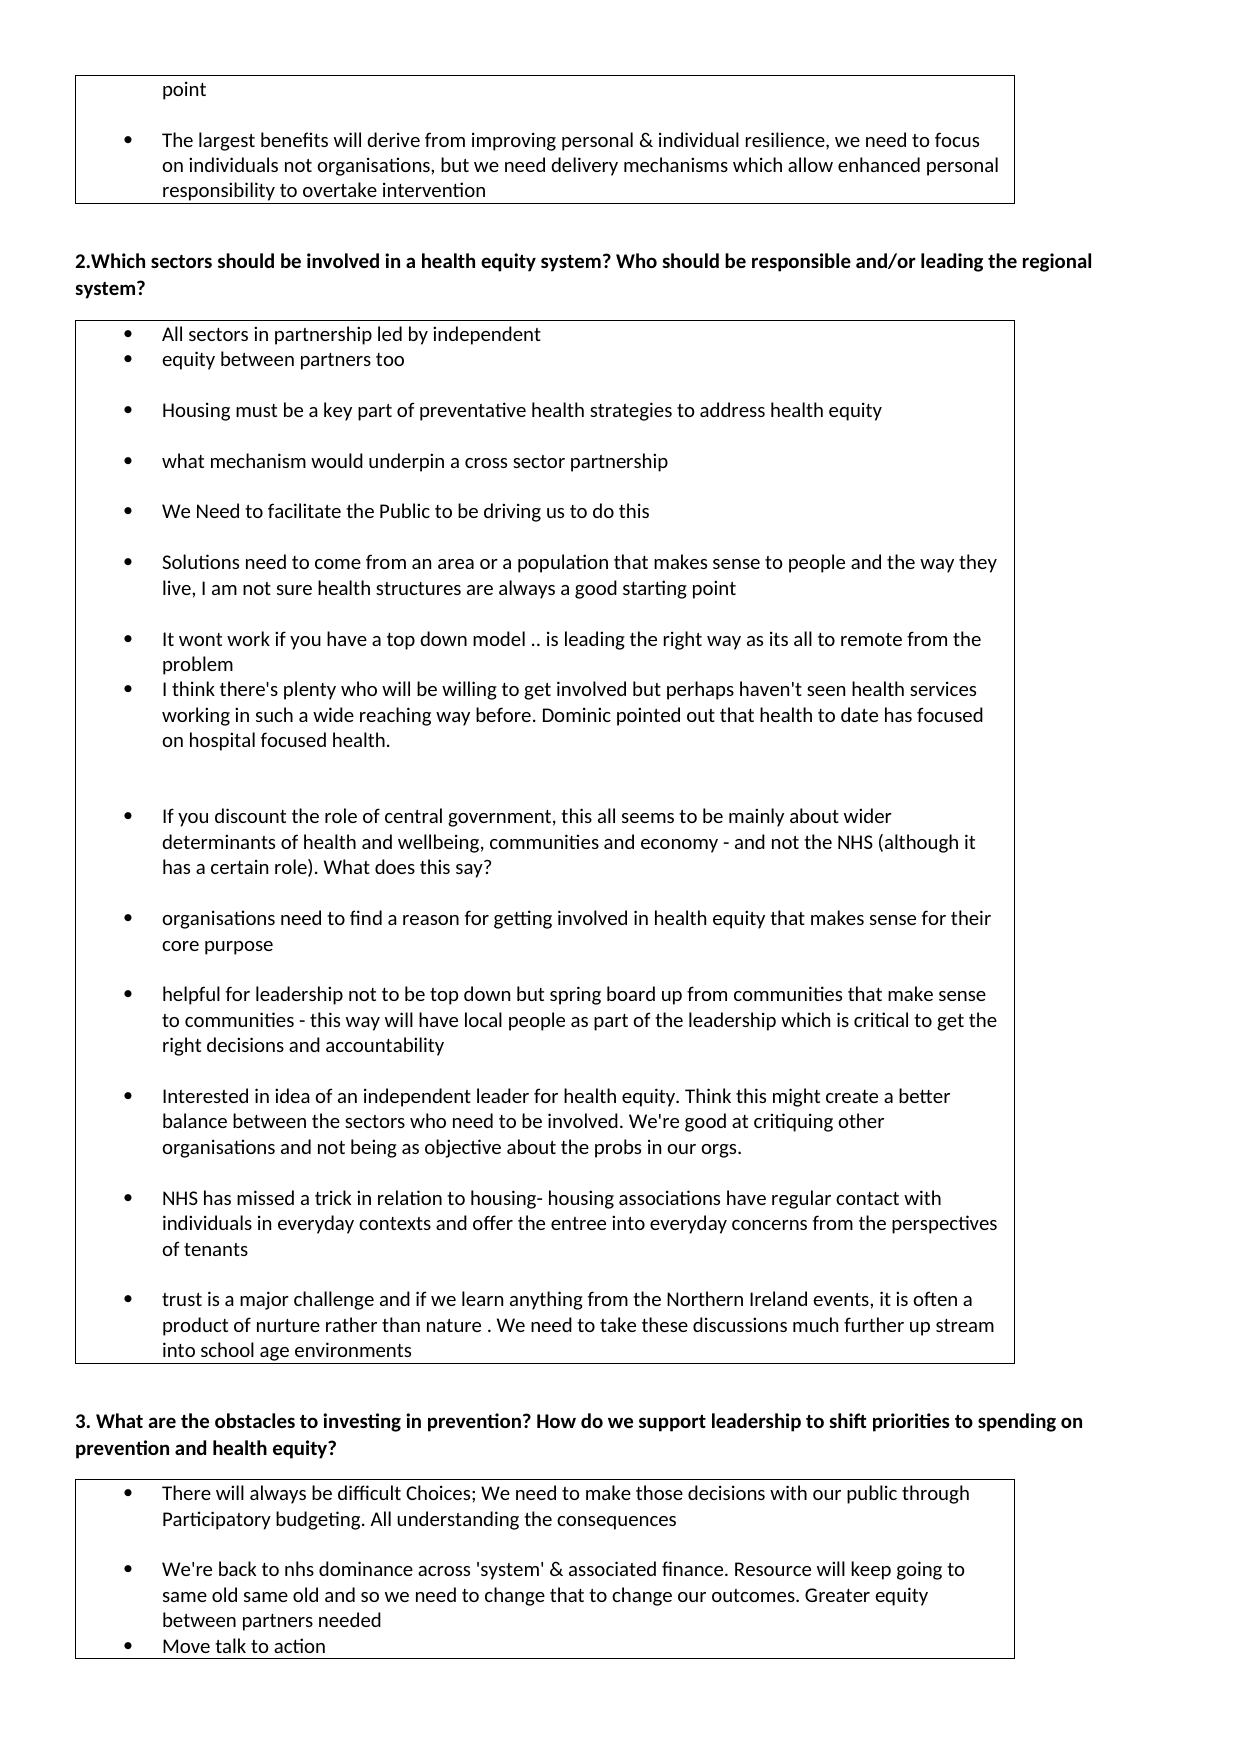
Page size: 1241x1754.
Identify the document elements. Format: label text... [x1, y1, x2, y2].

table_header All sectors in partnership led by independent equity between partners too Housing must be a key part of preventative health strategies to address health equity what mechanism would underpin a cross sector partnership We Need to facilitate the Public to be driving us to do this Solutions need to come from an area or a population that makes sense to people and the way they live, I am not sure health structures are always a good starting point It wont work if you have a top down model .. is leading the right way as its all to remote from the problem I think there's plenty who will be willing to get involved but perhaps haven't seen health services working in such a wide reaching way before. Dominic pointed out that health to date has focused on hospital focused health. If you discount the role of central government, this all seems to be mainly about wider determinants of health and wellbeing, communities and economy - and not the NHS (although it has a certain role). What does this say? organisations need to find a reason for getting involved in health equity that makes sense for their core purpose helpful for leadership not to be top down but spring board up from communities that make sense to communities - this way will have local people as part of the leadership which is critical to get the right decisions and accountability Interested in idea of an independent leader for health equity. Think this might create a better balance between the sectors who need to be involved. We're good at critiquing other organisations and not being as objective about the probs in our orgs. NHS has missed a trick in relation to housing- housing associations have regular contact with individuals in everyday contexts and offer the entree into everyday concerns from the perspectives of tenants trust is a major challenge and if we learn anything from the Northern Ireland events, it is often a product of nurture rather than nature . We need to take these discussions much further up stream into school age environments [76, 321, 1014, 1363]
text 3. What are the obstacles to investing in prevention? How do we support leadership to shift priorities to spending on prevention and health equity? [75, 1408, 1165, 1461]
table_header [76, 76, 1014, 203]
text 2.Which sectors should be involved in a health equity system? Who should be responsible and/or leading the regional system? [75, 248, 1165, 301]
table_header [76, 1480, 1014, 1658]
